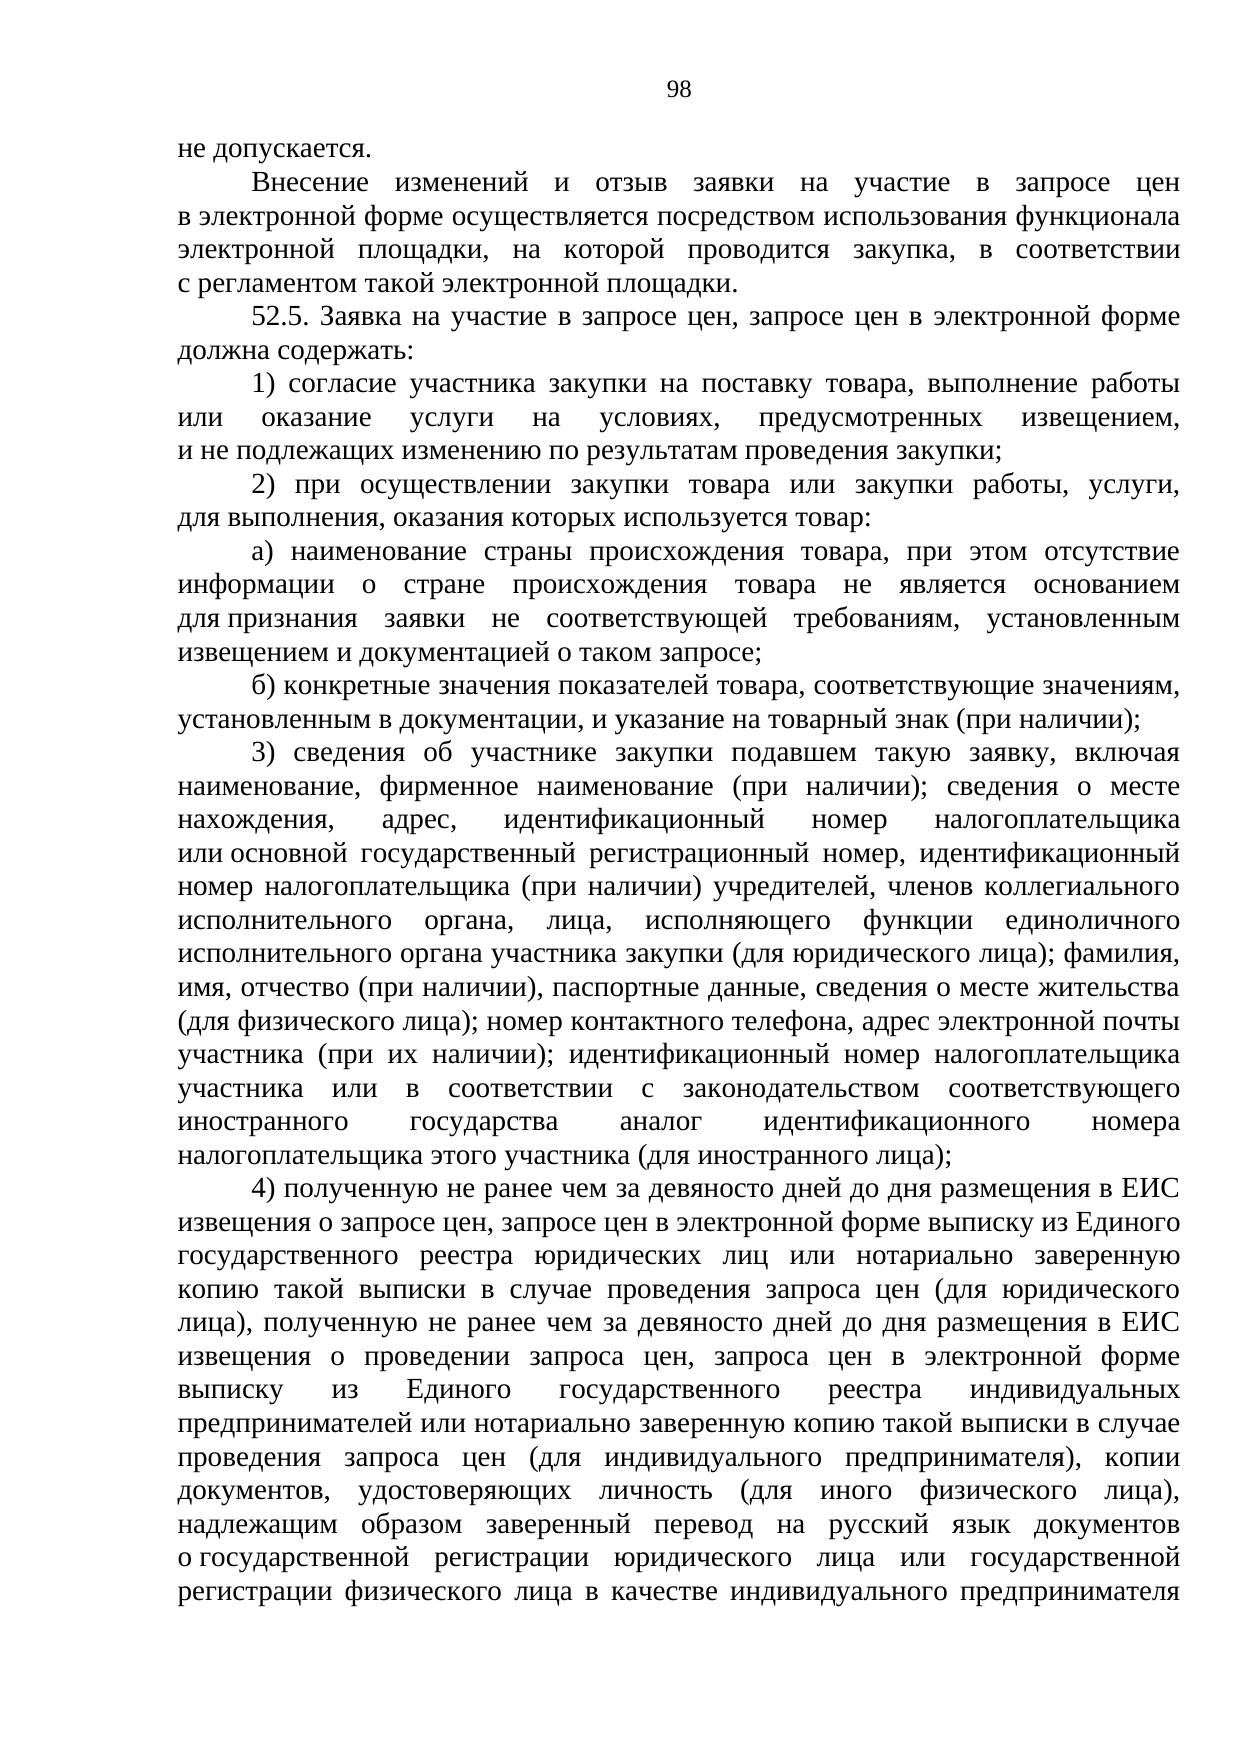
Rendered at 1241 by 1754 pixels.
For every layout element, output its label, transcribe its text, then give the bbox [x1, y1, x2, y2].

text 2) при осуществлении закупки товара или закупки работы, услуги, для выполнения, оказания которых используется товар: [177, 466, 1181, 533]
text 1) согласие участника закупки на поставку товара, выполнение работы или оказание услуги на условиях, предусмотренных извещением, и не подлежащих изменению по результатам проведения закупки; [177, 365, 1181, 466]
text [177, 1170, 1181, 1606]
text Внесение изменений и отзыв заявки на участие в запросе цен в электронной форме осуществляется посредством использования функционала электронной площадки, на которой проводится закупка, в соответствии с регламентом такой электронной площадки. [177, 164, 1181, 298]
text б) конкретные значения показателей товара, соответствующие значениям, установленным в документации, и указание на товарный знак (при наличии); [177, 667, 1181, 734]
text а) наименование страны происхождения товара, при этом отсутствие информации о стране происхождения товара не является основанием для признания заявки не соответствующей требованиям, установленным извещением и документацией о таком запросе; [177, 533, 1181, 667]
text 3) сведения об участнике закупки подавшем такую заявку, включая наименование, фирменное наименование (при наличии); сведения о месте нахождения, адрес, идентификационный номер налогоплательщика или основной государственный регистрационный номер, идентификационный номер налогоплательщика (при наличии) учредителей, членов коллегиального исполнительного органа, лица, исполняющего функции единоличного исполнительного органа участника закупки (для юридического лица); фамилия, имя, отчество (при наличии), паспортные данные, сведения о месте жительства (для физического лица); номер контактного телефона, адрес электронной почты участника (при их наличии); идентификационный номер налогоплательщика участника или в соответствии с законодательством соответствующего иностранного государства аналог идентификационного номера налогоплательщика этого участника (для иностранного лица); [177, 734, 1181, 1170]
text 52.5. Заявка на участие в запросе цен, запросе цен в электронной форме должна содержать: [177, 298, 1181, 365]
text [177, 131, 1181, 164]
